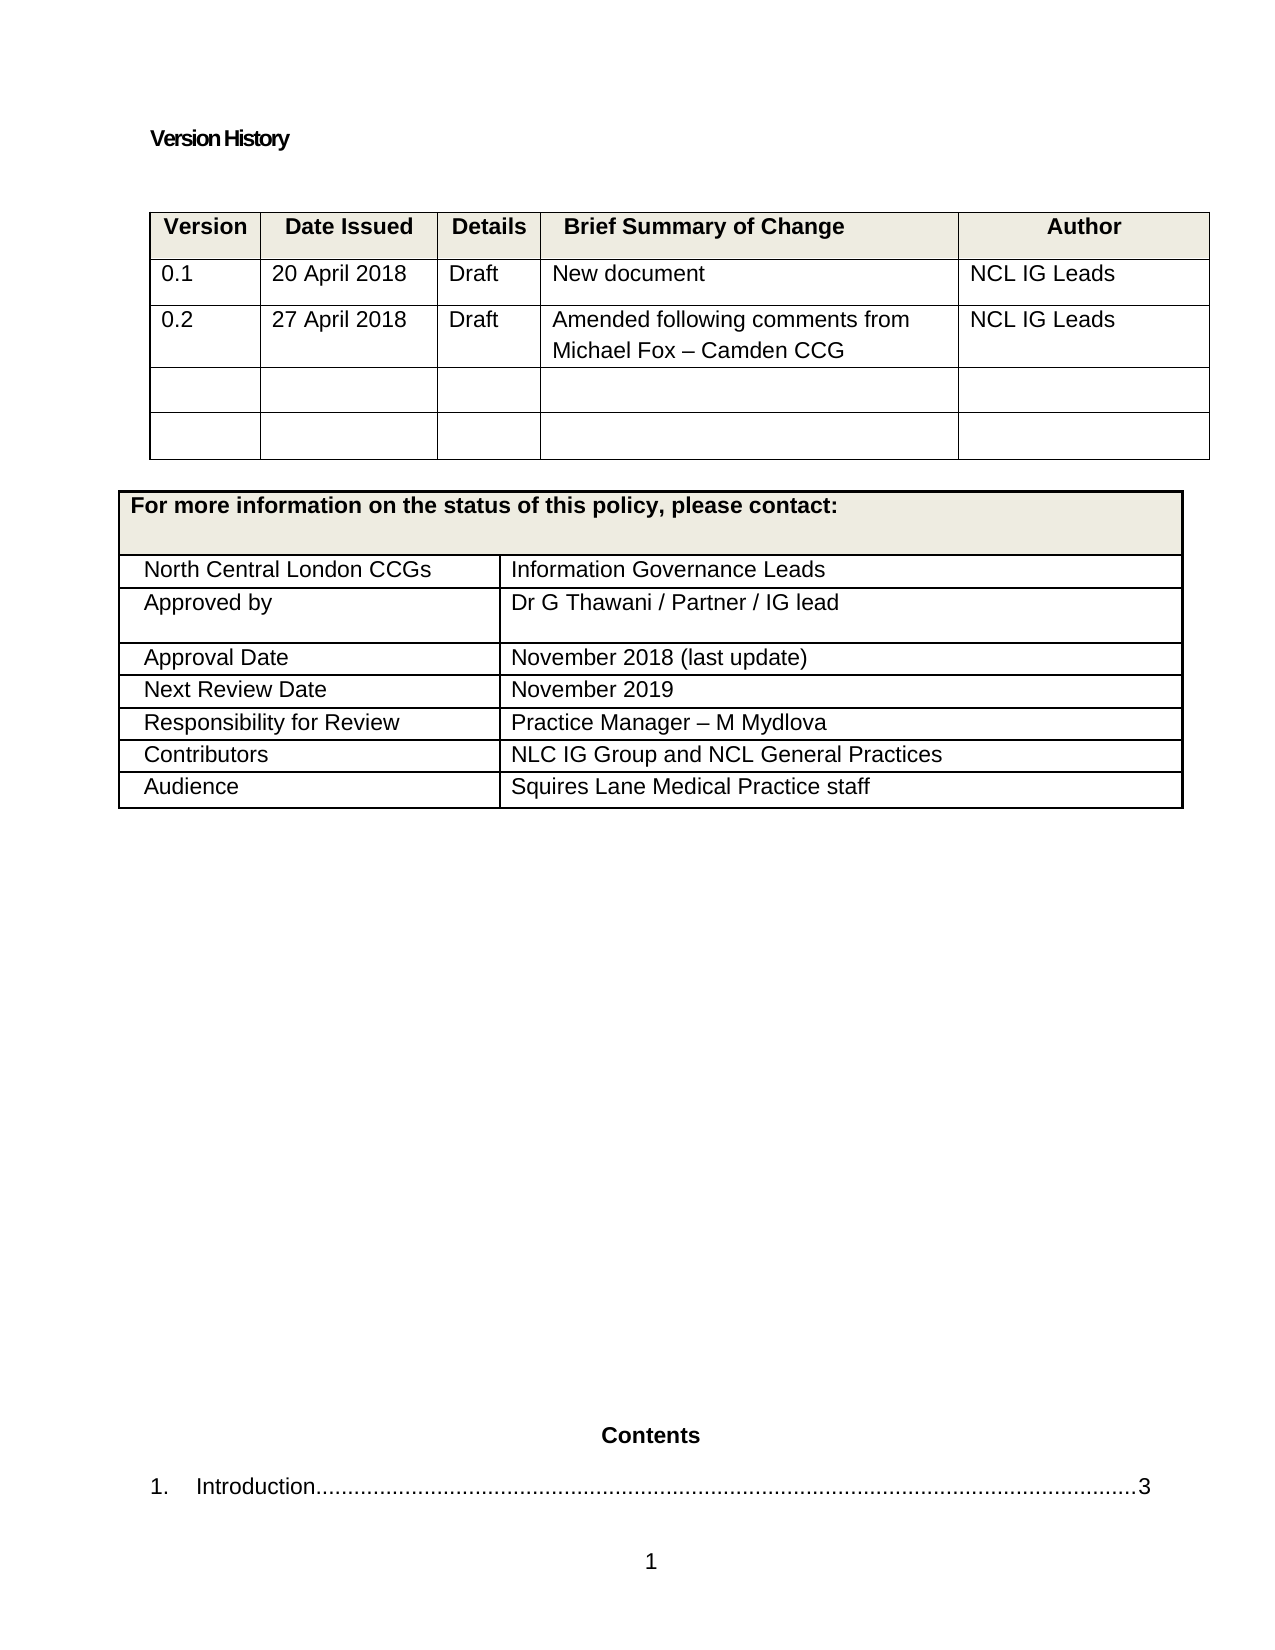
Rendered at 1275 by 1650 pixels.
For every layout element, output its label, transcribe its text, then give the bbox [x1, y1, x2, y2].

table_cell Draft [438, 260, 540, 305]
table_cell [541, 368, 958, 412]
table_cell Draft [438, 306, 540, 367]
table_cell NCL IG Leads [959, 306, 1209, 367]
table_header Version [151, 213, 260, 258]
table_cell Information Governance Leads [501, 556, 1181, 587]
table_cell NLC IG Group and NCL General Practices [501, 741, 1181, 771]
table_cell [261, 413, 437, 459]
table_cell Approval Date [120, 644, 499, 674]
table_cell [438, 368, 540, 412]
table_cell [151, 368, 260, 412]
table_cell 27 April 2018 [261, 306, 437, 367]
table_cell [438, 413, 540, 459]
table_cell Next Review Date [120, 676, 499, 707]
table_header Author [959, 213, 1209, 258]
table_header For more information on the status of this policy, please contact: [120, 493, 1181, 554]
text Contents [150, 1422, 1152, 1448]
table_cell Responsibility for Review [120, 709, 499, 739]
table_cell Practice Manager – M Mydlova [501, 709, 1181, 739]
table_cell [541, 413, 958, 459]
table_cell Audience [120, 773, 499, 807]
table_cell [959, 413, 1209, 459]
subtitle Version History [150, 125, 1152, 151]
table_header Date Issued [261, 213, 437, 258]
table_cell Contributors [120, 741, 499, 771]
table_cell [151, 413, 260, 459]
table_cell North Central London CCGs [120, 556, 499, 587]
table_header Details [438, 213, 540, 258]
table_cell [261, 368, 437, 412]
table_header [541, 213, 958, 258]
table_cell NCL IG Leads [959, 260, 1209, 305]
table_cell 0.1 [151, 260, 260, 305]
table_cell 20 April 2018 [261, 260, 437, 305]
table_cell November 2018 (last update) [501, 644, 1181, 674]
table_cell Approved by [120, 589, 499, 642]
table_cell Amended following comments from Michael Fox – Camden CCG [541, 306, 958, 367]
table_cell November 2019 [501, 676, 1181, 707]
table_cell New document [541, 260, 958, 305]
text 1. Introduction 3 [150, 1473, 1152, 1499]
table_cell 0.2 [151, 306, 260, 367]
table_cell Dr G Thawani / Partner / IG lead [501, 589, 1181, 642]
table_cell [959, 368, 1209, 412]
table_cell Squires Lane Medical Practice staff [501, 773, 1181, 807]
